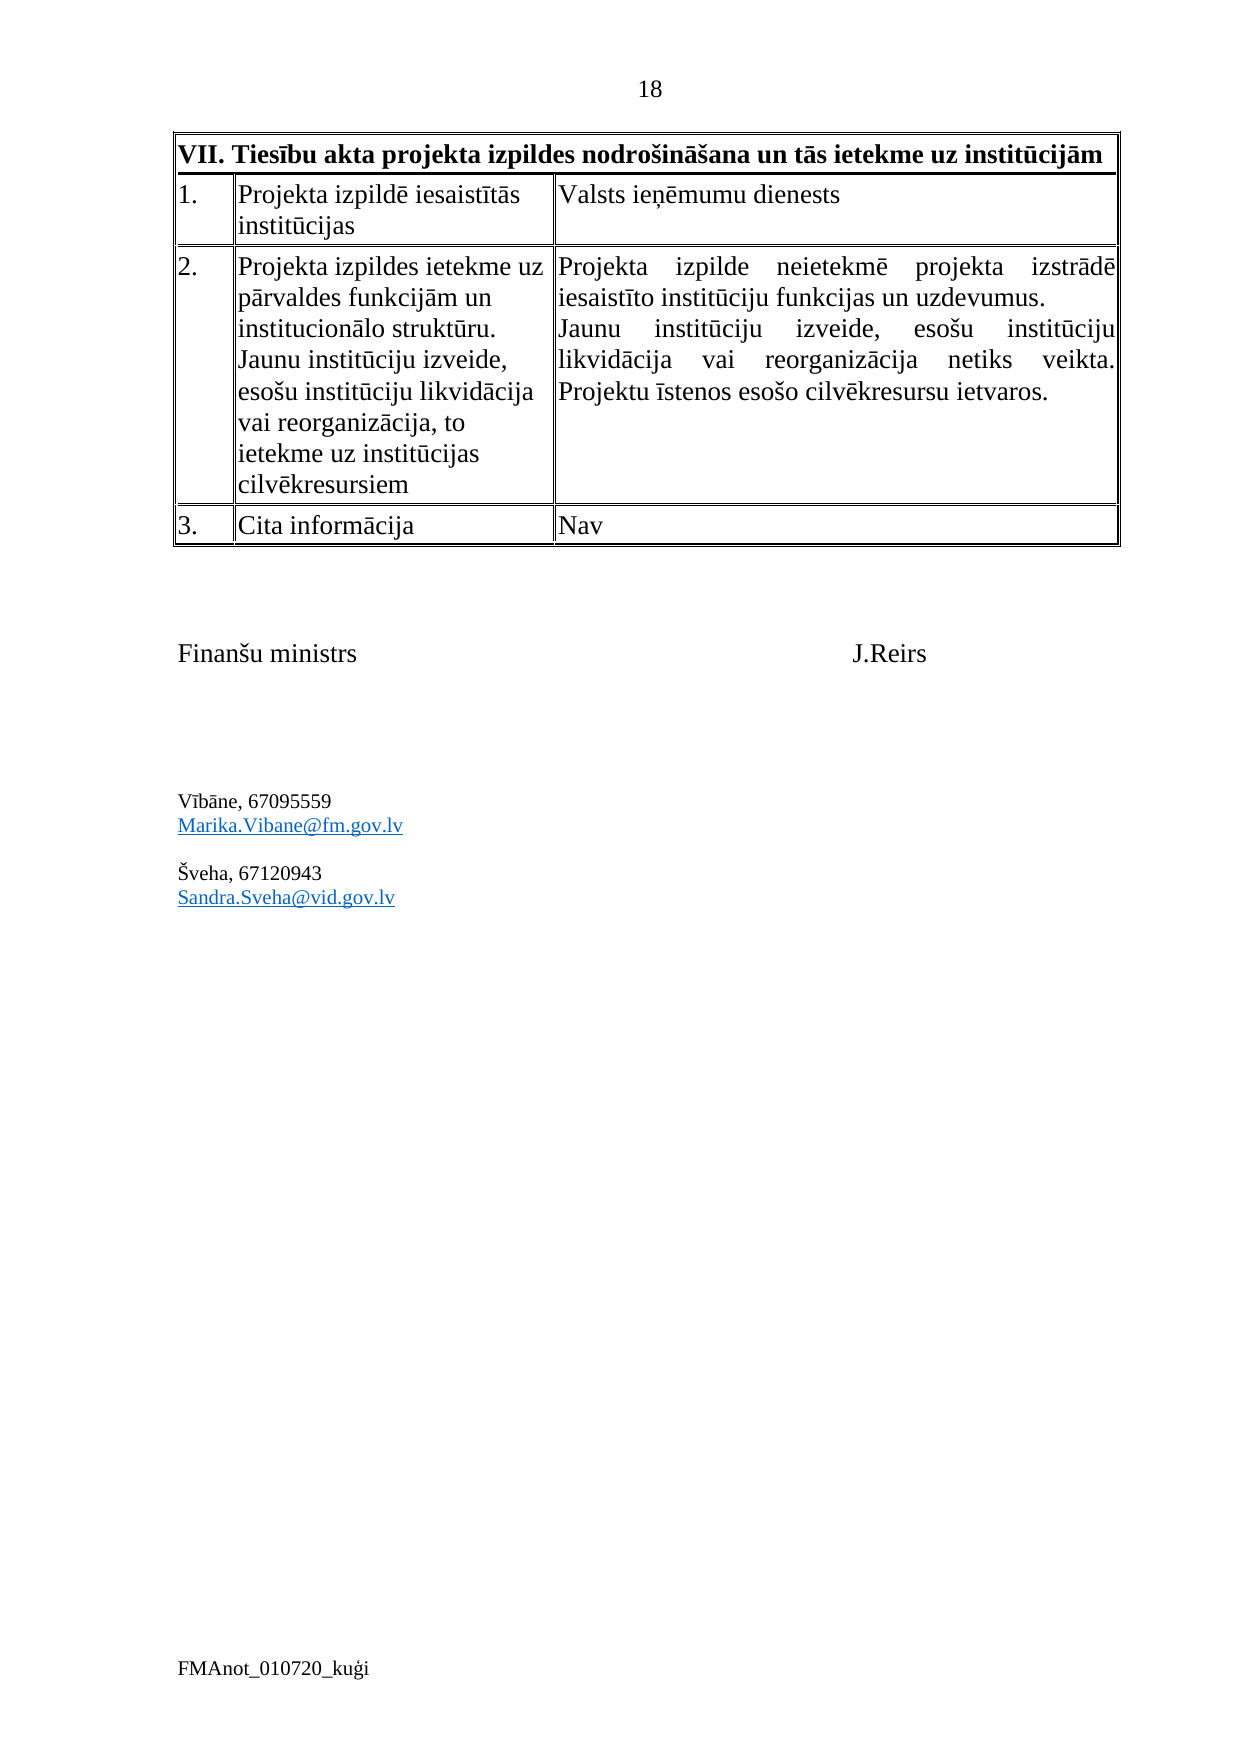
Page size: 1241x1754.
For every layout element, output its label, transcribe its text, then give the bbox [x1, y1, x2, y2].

text Vībāne, 67095559 [177, 789, 1122, 813]
text Sandra.Sveha@vid.gov.lv [177, 885, 1122, 909]
text Šveha, 67120943 [177, 861, 1122, 885]
table_cell Cita informācija [235, 506, 555, 543]
text Finanšu ministrs J.Reirs [177, 637, 1122, 668]
table_cell Valsts ieņēmumu dienests [556, 172, 1117, 244]
table_cell Nav [555, 503, 1118, 543]
table_cell Projekta izpildē iesaistītās institūcijas [236, 175, 553, 244]
table_cell 3. [176, 503, 234, 543]
table_cell 2. [174, 244, 234, 502]
table_cell Projekta izpildes ietekme uz pārvaldes funkcijām un institucionālo struktūru. Jaunu institūciju izveide, esošu institūciju likvidācija vai reorganizācija, to ietekme uz institūcijas cilvēkresursiem [236, 247, 553, 502]
table_header VII. Tiesību akta projekta izpildes nodrošināšana un tās ietekme uz institūcijām [176, 135, 1117, 172]
text Marika.Vibane@fm.gov.lv [177, 813, 1122, 837]
table_cell Projekta izpilde neietekmē projekta izstrādē iesaistīto institūciju funkcijas un uzdevumus. Jaunu institūciju izveide, esošu institūciju likvidācija vai reorganizācija netiks veikta. Projektu īstenos esošo cilvēkresursu ietvaros. [555, 244, 1119, 502]
table_cell 1. [176, 172, 233, 244]
